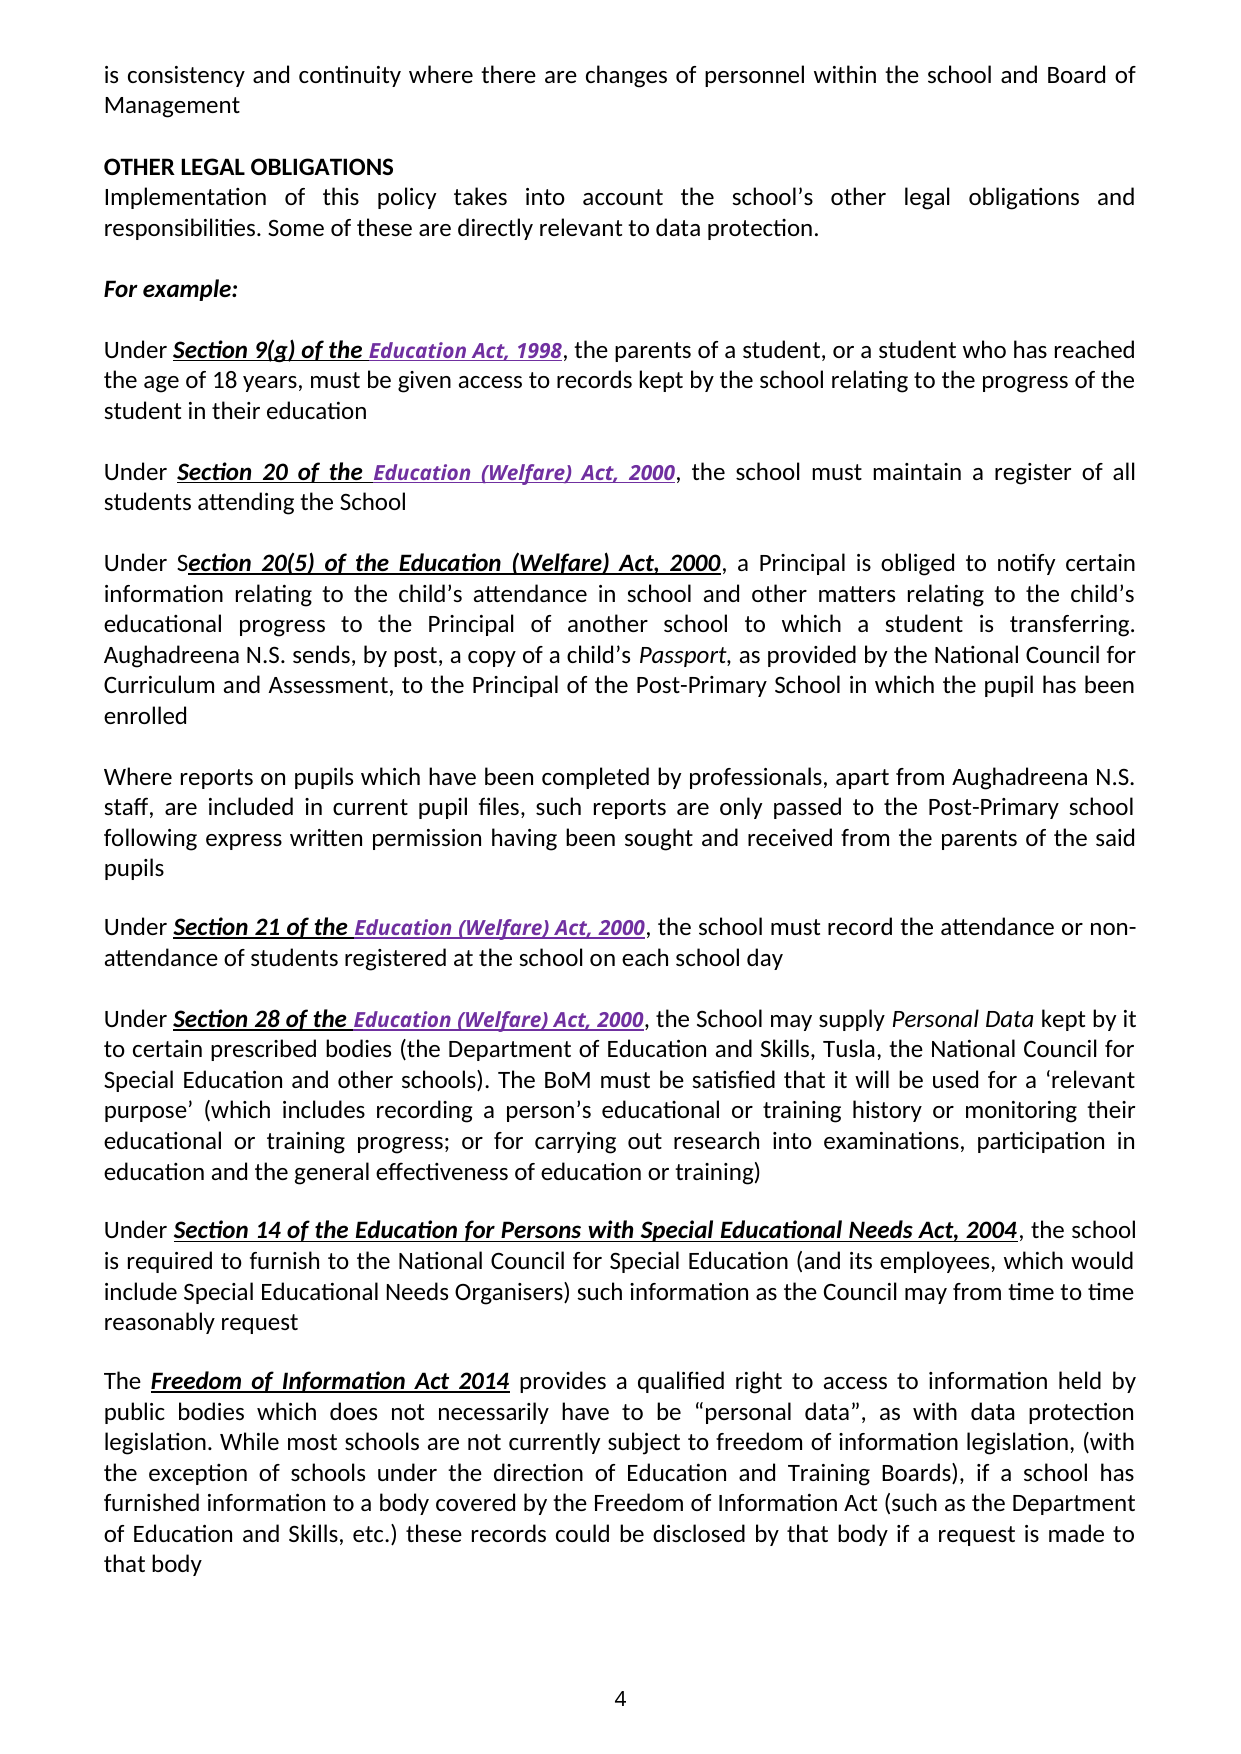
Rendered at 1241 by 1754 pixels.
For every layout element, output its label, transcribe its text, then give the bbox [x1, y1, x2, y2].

text Where reports on pupils which have been completed by professionals, apart from Aughadreena N.S. staff, are included in current pupil files, such reports are only passed to the Post-Primary school following express written permission having been sought and received from the parents of the said pupils [103, 761, 1137, 883]
text The Freedom of Information Act 2014 provides a qualified right to access to information held by public bodies which does not necessarily have to be “personal data”, as with data protection legislation. While most schools are not currently subject to freedom of information legislation, (with the exception of schools under the direction of Education and Training Boards), if a school has furnished information to a body covered by the Freedom of Information Act (such as the Department of Education and Skills, etc.) these records could be disclosed by that body if a request is made to that body [103, 1365, 1137, 1579]
text For example: [103, 273, 1137, 303]
text Under Section 20 of the Education (Welfare) Act, 2000, the school must maintain a register of all students attending the School [103, 456, 1137, 517]
text Under Section 14 of the Education for Persons with Special Educational Needs Act, 2004, the school is required to furnish to the National Council for Special Education (and its employees, which would include Special Educational Needs Organisers) such information as the Council may from time to time reasonably request [103, 1215, 1137, 1337]
text Other Legal Obligations [103, 151, 1137, 181]
text Under Section 9(g) of the Education Act, 1998, the parents of a student, or a student who has reached the age of 18 years, must be given access to records kept by the school relating to the progress of the student in their education [103, 334, 1137, 425]
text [103, 59, 1137, 120]
text Implementation of this policy takes into account the school’s other legal obligations and responsibilities. Some of these are directly relevant to data protection. [103, 181, 1137, 242]
text Under Section 20(5) of the Education (Welfare) Act, 2000, a Principal is obliged to notify certain information relating to the child’s attendance in school and other matters relating to the child’s educational progress to the Principal of another school to which a student is transferring. Aughadreena N.S. sends, by post, a copy of a child’s Passport, as provided by the National Council for Curriculum and Assessment, to the Principal of the Post-Primary School in which the pupil has been enrolled [103, 547, 1137, 731]
text Under Section 21 of the Education (Welfare) Act, 2000, the school must record the attendance or non-attendance of students registered at the school on each school day [103, 912, 1137, 973]
text Under Section 28 of the Education (Welfare) Act, 2000, the School may supply Personal Data kept by it to certain prescribed bodies (the Department of Education and Skills, Tusla, the National Council for Special Education and other schools). The BoM must be satisfied that it will be used for a ‘relevant purpose’ (which includes recording a person’s educational or training history or monitoring their educational or training progress; or for carrying out research into examinations, participation in education and the general effectiveness of education or training) [103, 1003, 1137, 1186]
